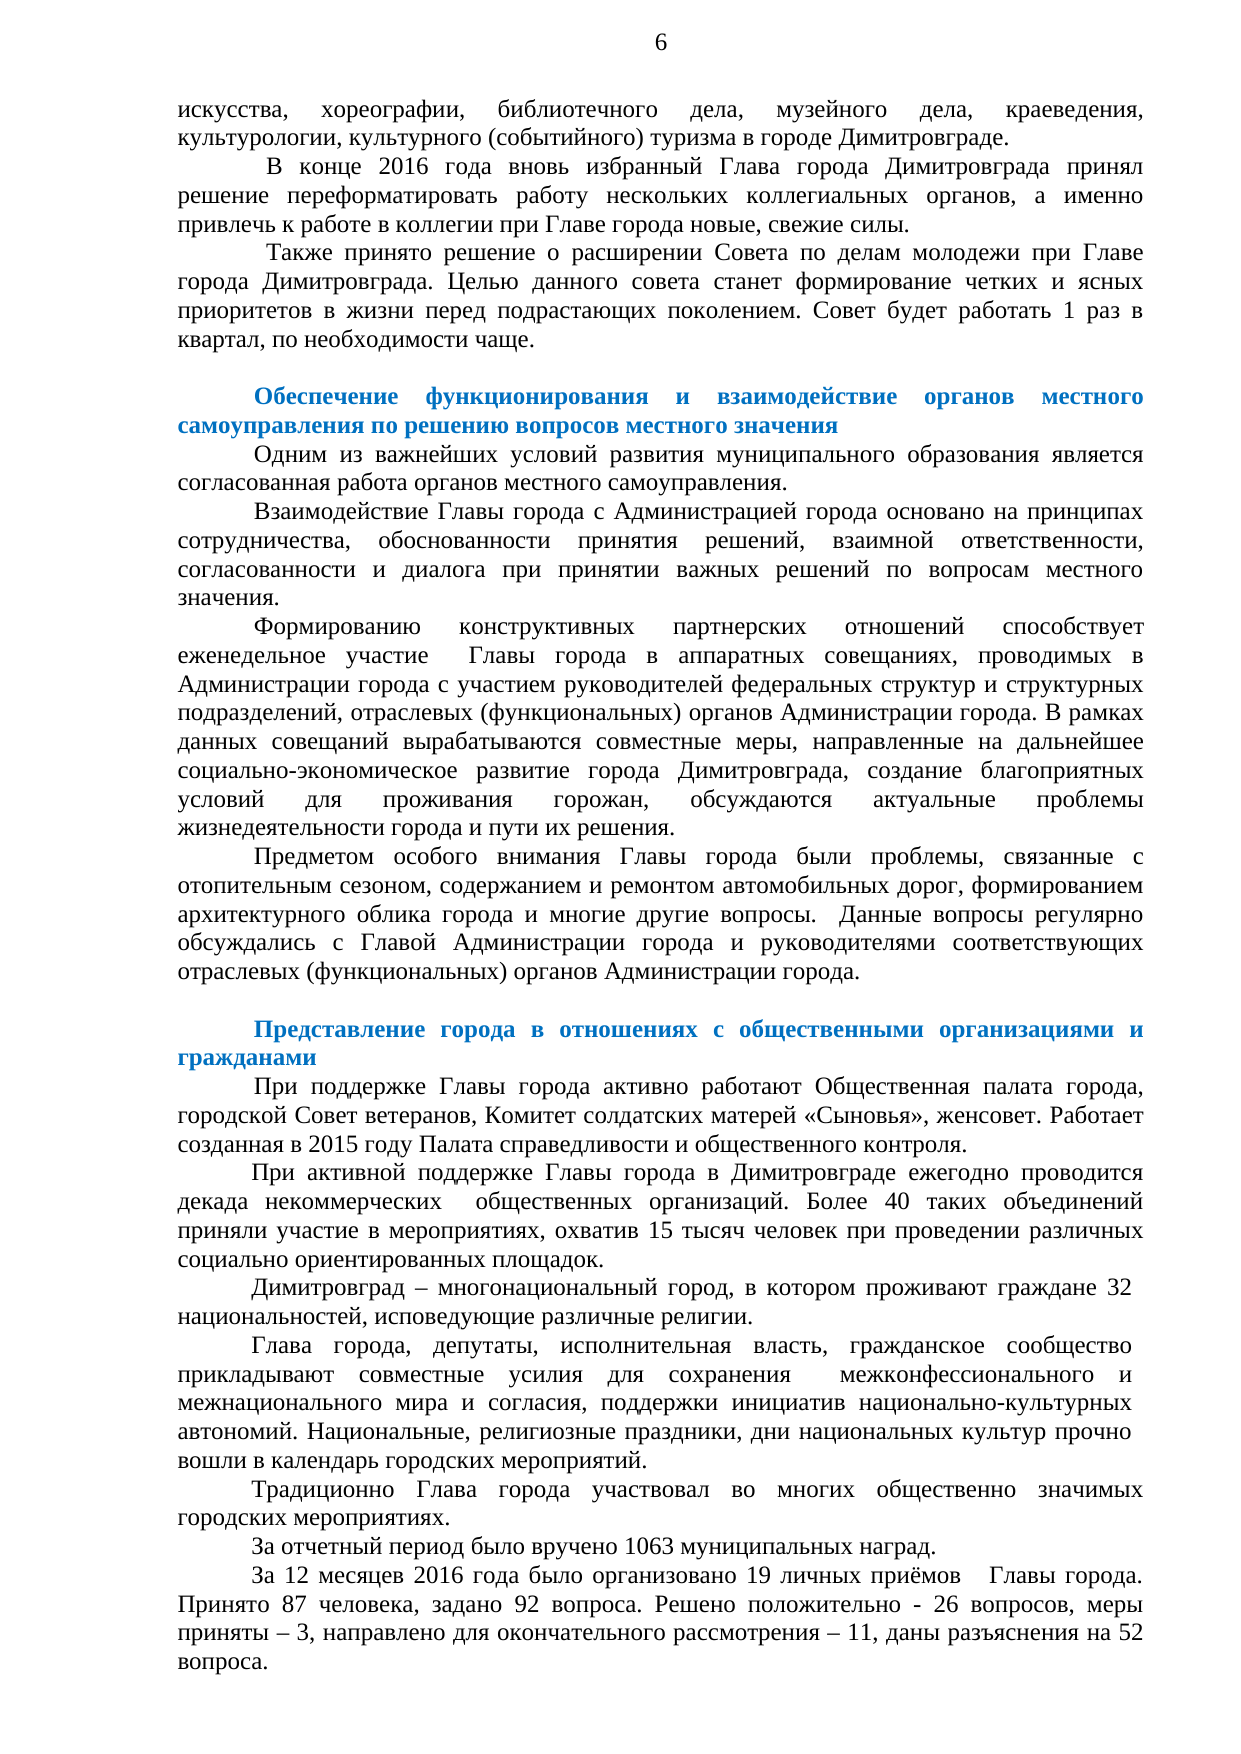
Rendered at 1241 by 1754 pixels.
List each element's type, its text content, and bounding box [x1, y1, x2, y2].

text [177, 94, 1144, 151]
text При поддержке Главы города активно работают Общественная палата города, городской Совет ветеранов, Комитет солдатских матерей «Сыновья», женсовет. Работает созданная в 2015 году Палата справедливости и общественного контроля. [177, 1071, 1144, 1157]
text Одним из важнейших условий развития муниципального образования является согласованная работа органов местного самоуправления. [177, 439, 1144, 496]
text В конце 2016 года вновь избранный Глава города Димитровграда принял решение переформатировать работу нескольких коллегиальных органов, а именно привлечь к работе в коллегии при Главе города новые, свежие силы. [177, 151, 1144, 237]
text Также принято решение о расширении Совета по делам молодежи при Главе города Димитровграда. Целью данного совета станет формирование четких и ясных приоритетов в жизни перед подрастающих поколением. Совет будет работать 1 раз в квартал, по необходимости чаще. [177, 237, 1144, 352]
text Традиционно Глава города участвовал во многих общественно значимых городских мероприятиях. [177, 1474, 1144, 1531]
text Глава города, депутаты, исполнительная власть, гражданское сообщество прикладывают совместные усилия для сохранения межконфессионального и межнационального мира и согласия, поддержки инициатив национально-культурных автономий. Национальные, религиозные праздники, дни национальных культур прочно вошли в календарь городских мероприятий. [177, 1330, 1133, 1474]
text Предметом особого внимания Главы города были проблемы, связанные с отопительным сезоном, содержанием и ремонтом автомобильных дорог, формированием архитектурного облика города и многие другие вопросы. Данные вопросы регулярно обсуждались с Главой Администрации города и руководителями соответствующих отраслевых (функциональных) органов Администрации города. [177, 841, 1144, 985]
text При активной поддержке Главы города в Димитровграде ежегодно проводится декада некоммерческих общественных организаций. Более 40 таких объединений приняли участие в мероприятиях, охватив 15 тысяч человек при проведении различных социально ориентированных площадок. [177, 1157, 1144, 1272]
text Обеспечение функционирования и взаимодействие органов местного самоуправления по решению вопросов местного значения [177, 381, 1144, 439]
text Представление города в отношениях с общественными организациями и гражданами [177, 1014, 1144, 1071]
text За 12 месяцев 2016 года было организовано 19 личных приёмов Главы города. Принято 87 человека, задано 92 вопроса. Решено положительно - 26 вопросов, меры приняты – 3, направлено для окончательного рассмотрения – 11, даны разъяснения на 52 вопроса. [177, 1560, 1144, 1675]
text Формированию конструктивных партнерских отношений способствует еженедельное участие Главы города в аппаратных совещаниях, проводимых в Администрации города с участием руководителей федеральных структур и структурных подразделений, отраслевых (функциональных) органов Администрации города. В рамках данных совещаний вырабатываются совместные меры, направленные на дальнейшее социально-экономическое развитие города Димитровграда, создание благоприятных условий для проживания горожан, обсуждаются актуальные проблемы жизнедеятельности города и пути их решения. [177, 611, 1144, 841]
text Димитровград – многонациональный город, в котором проживают граждане 32 национальностей, исповедующие различные религии. [177, 1272, 1133, 1330]
text За отчетный период было вручено 1063 муниципальных наград. [177, 1531, 1144, 1560]
text Взаимодействие Главы города с Администрацией города основано на принципах сотрудничества, обоснованности принятия решений, взаимной ответственности, согласованности и диалога при принятии важных решений по вопросам местного значения. [177, 496, 1144, 611]
